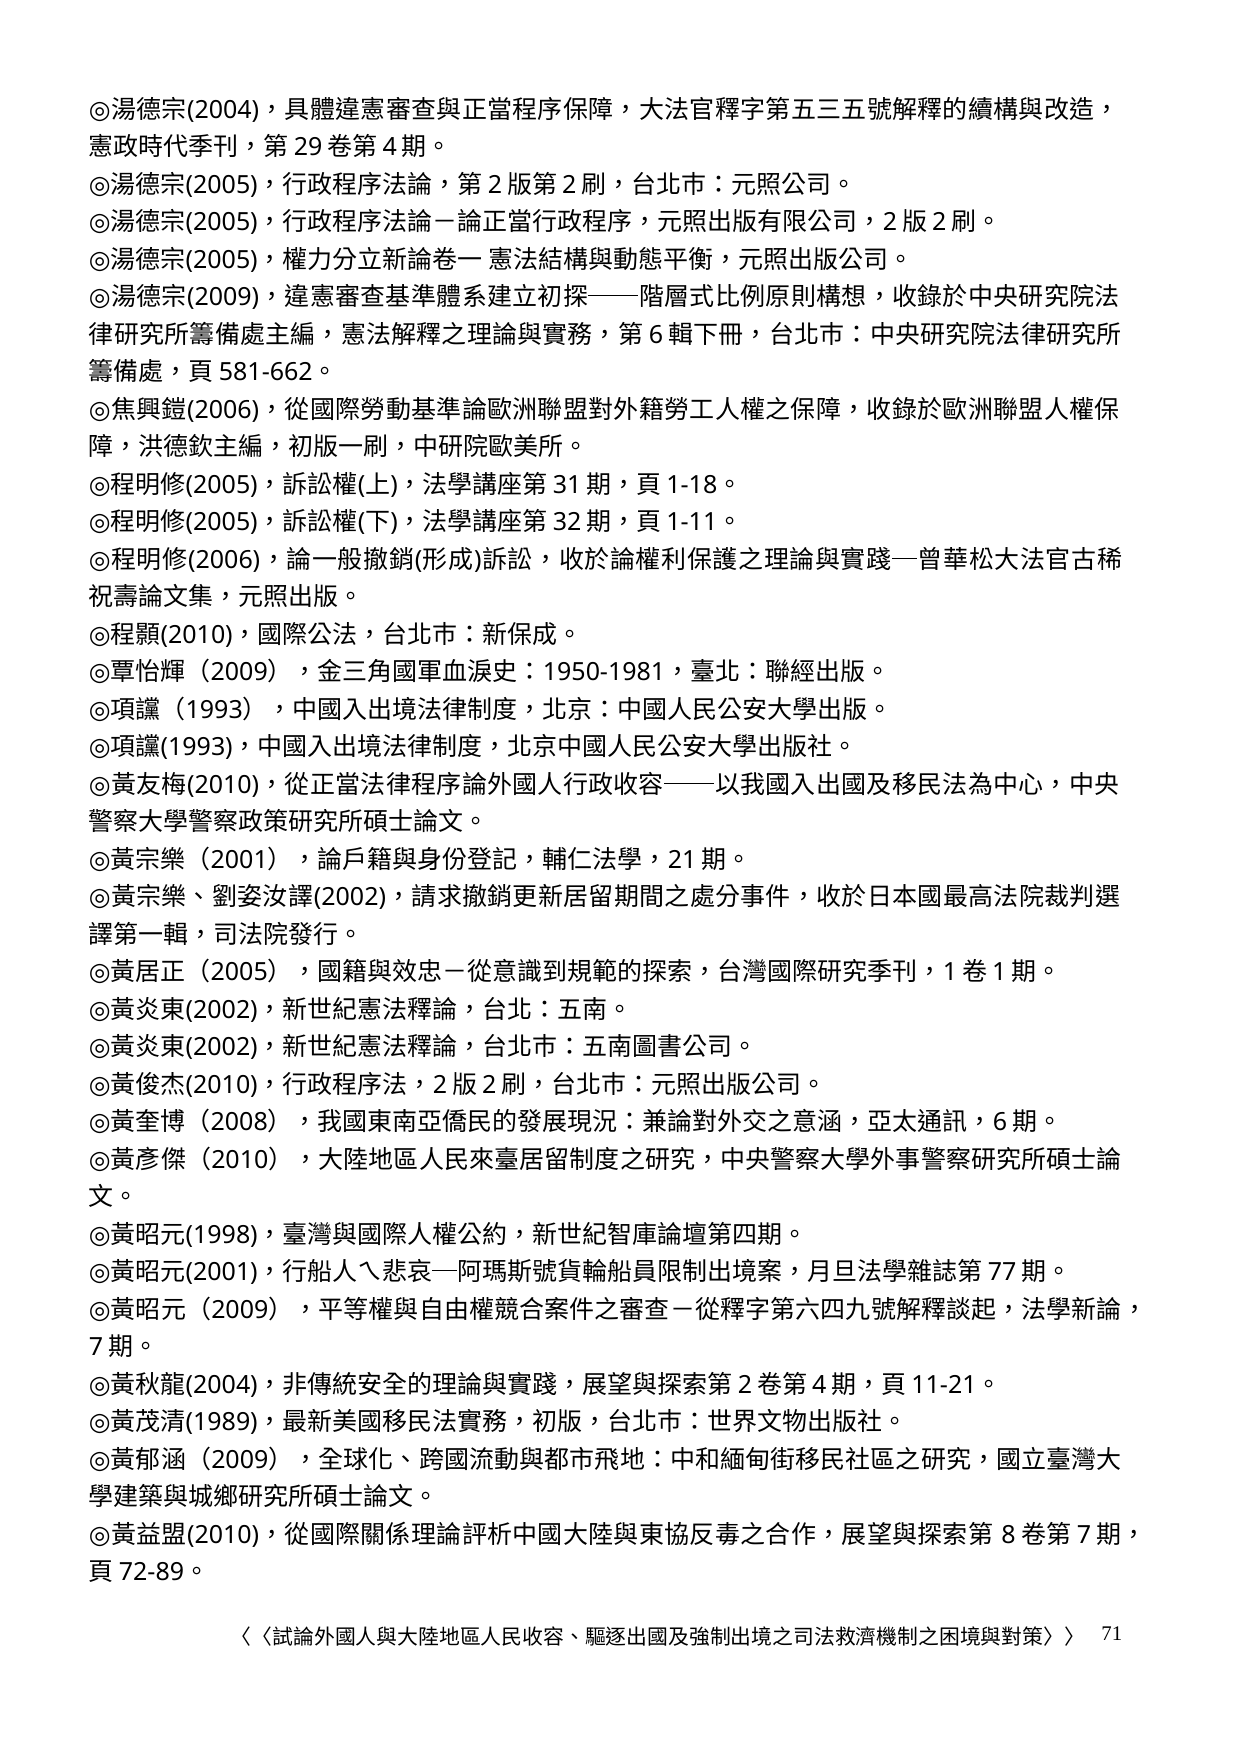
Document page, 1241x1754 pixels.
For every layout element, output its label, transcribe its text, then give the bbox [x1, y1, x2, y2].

text ◎焦興鎧(2006)，從國際勞動基準論歐洲聯盟對外籍勞工人權之保障，收錄於歐洲聯盟人權保障，洪德欽主編，初版一刷，中研院歐美所。 [89, 389, 1122, 464]
text ◎黃奎博（2008），我國東南亞僑民的發展現況：兼論對外交之意涵，亞太通訊，6期。 [89, 1101, 1122, 1139]
text ◎黃郁涵（2009），全球化、跨國流動與都市飛地：中和緬甸街移民社區之研究，國立臺灣大學建築與城鄉研究所碩士論文。 [89, 1439, 1122, 1514]
text ◎湯德宗(2005)，行政程序法論，第2版第2刷，台北巿：元照公司。 [89, 164, 1122, 201]
text ◎黃彥傑（2010），大陸地區人民來臺居留制度之研究，中央警察大學外事警察研究所碩士論文。 [89, 1139, 1122, 1214]
text ◎黃昭元(1998)，臺灣與國際人權公約，新世紀智庫論壇第四期。 [89, 1214, 1122, 1251]
text ◎黃宗樂（2001），論戶籍與身份登記，輔仁法學，21期。 [89, 839, 1122, 876]
text ◎黃俊杰(2010)，行政程序法，2版2刷，台北巿：元照出版公司。 [89, 1064, 1122, 1101]
text ◎覃怡輝（2009），金三角國軍血淚史：1950-1981，臺北：聯經出版。 [89, 651, 1122, 689]
text ◎黃炎東(2002)，新世紀憲法釋論，台北：五南。 [89, 989, 1122, 1026]
text ◎湯德宗(2005)，行政程序法論－論正當行政程序，元照出版有限公司，2版2刷。 [89, 201, 1122, 239]
text ◎黃昭元(2001)，行船人ㄟ悲哀─阿瑪斯號貨輪船員限制出境案，月旦法學雜誌第77期。 [89, 1251, 1122, 1289]
text ◎項讜（1993），中國入出境法律制度，北京：中國人民公安大學出版。 [89, 689, 1122, 726]
text ◎程顥(2010)，國際公法，台北巿：新保成。 [89, 614, 1122, 651]
text ◎程明修(2005)，訴訟權(上)，法學講座第31期，頁1-18。 [89, 464, 1122, 501]
text ◎黃居正（2005），國籍與效忠－從意識到規範的探索，台灣國際研究季刊，1卷1期。 [89, 951, 1122, 989]
text ◎黃昭元（2009），平等權與自由權競合案件之審查－從釋字第六四九號解釋談起，法學新論，7期。 [89, 1289, 1122, 1364]
text ◎黃宗樂、劉姿汝譯(2002)，請求撤銷更新居留期間之處分事件，收於日本國最高法院裁判選譯第一輯，司法院發行。 [89, 876, 1122, 951]
text ◎湯德宗(2004)，具體違憲審查與正當程序保障，大法官釋字第五三五號解釋的續構與改造，憲政時代季刊，第29卷第4期。 [89, 89, 1122, 164]
text ◎湯德宗(2005)，權力分立新論卷一 憲法結構與動態平衡，元照出版公司。 [89, 239, 1122, 276]
text ◎黃炎東(2002)，新世紀憲法釋論，台北巿：五南圖書公司。 [89, 1026, 1122, 1064]
text ◎程明修(2005)，訴訟權(下)，法學講座第32期，頁1-11。 [89, 501, 1122, 539]
text ◎黃茂清(1989)，最新美國移民法實務，初版，台北巿：世界文物出版社。 [89, 1401, 1122, 1439]
text ◎黃秋龍(2004)，非傳統安全的理論與實踐，展望與探索第2卷第4期，頁11-21。 [89, 1364, 1122, 1401]
text ◎程明修(2006)，論一般撤銷(形成)訴訟，收於論權利保護之理論與實踐─曾華松大法官古稀祝壽論文集，元照出版。 [89, 539, 1122, 614]
text ◎黃友梅(2010)，從正當法律程序論外國人行政收容──以我國入出國及移民法為中心，中央警察大學警察政策研究所碩士論文。 [89, 764, 1122, 839]
text ◎湯德宗(2009)，違憲審查基準體系建立初探──階層式比例原則構想，收錄於中央研究院法律研究所籌備處主編，憲法解釋之理論與實務，第6輯下冊，台北巿：中央研究院法律研究所籌備處，頁581-662。 [89, 276, 1122, 389]
text ◎黃益盟(2010)，從國際關係理論評析中國大陸與東協反毒之合作，展望與探索第8卷第7期，頁72-89。 [89, 1514, 1122, 1589]
text ◎項讜(1993)，中國入出境法律制度，北京中國人民公安大學出版社。 [89, 726, 1122, 764]
